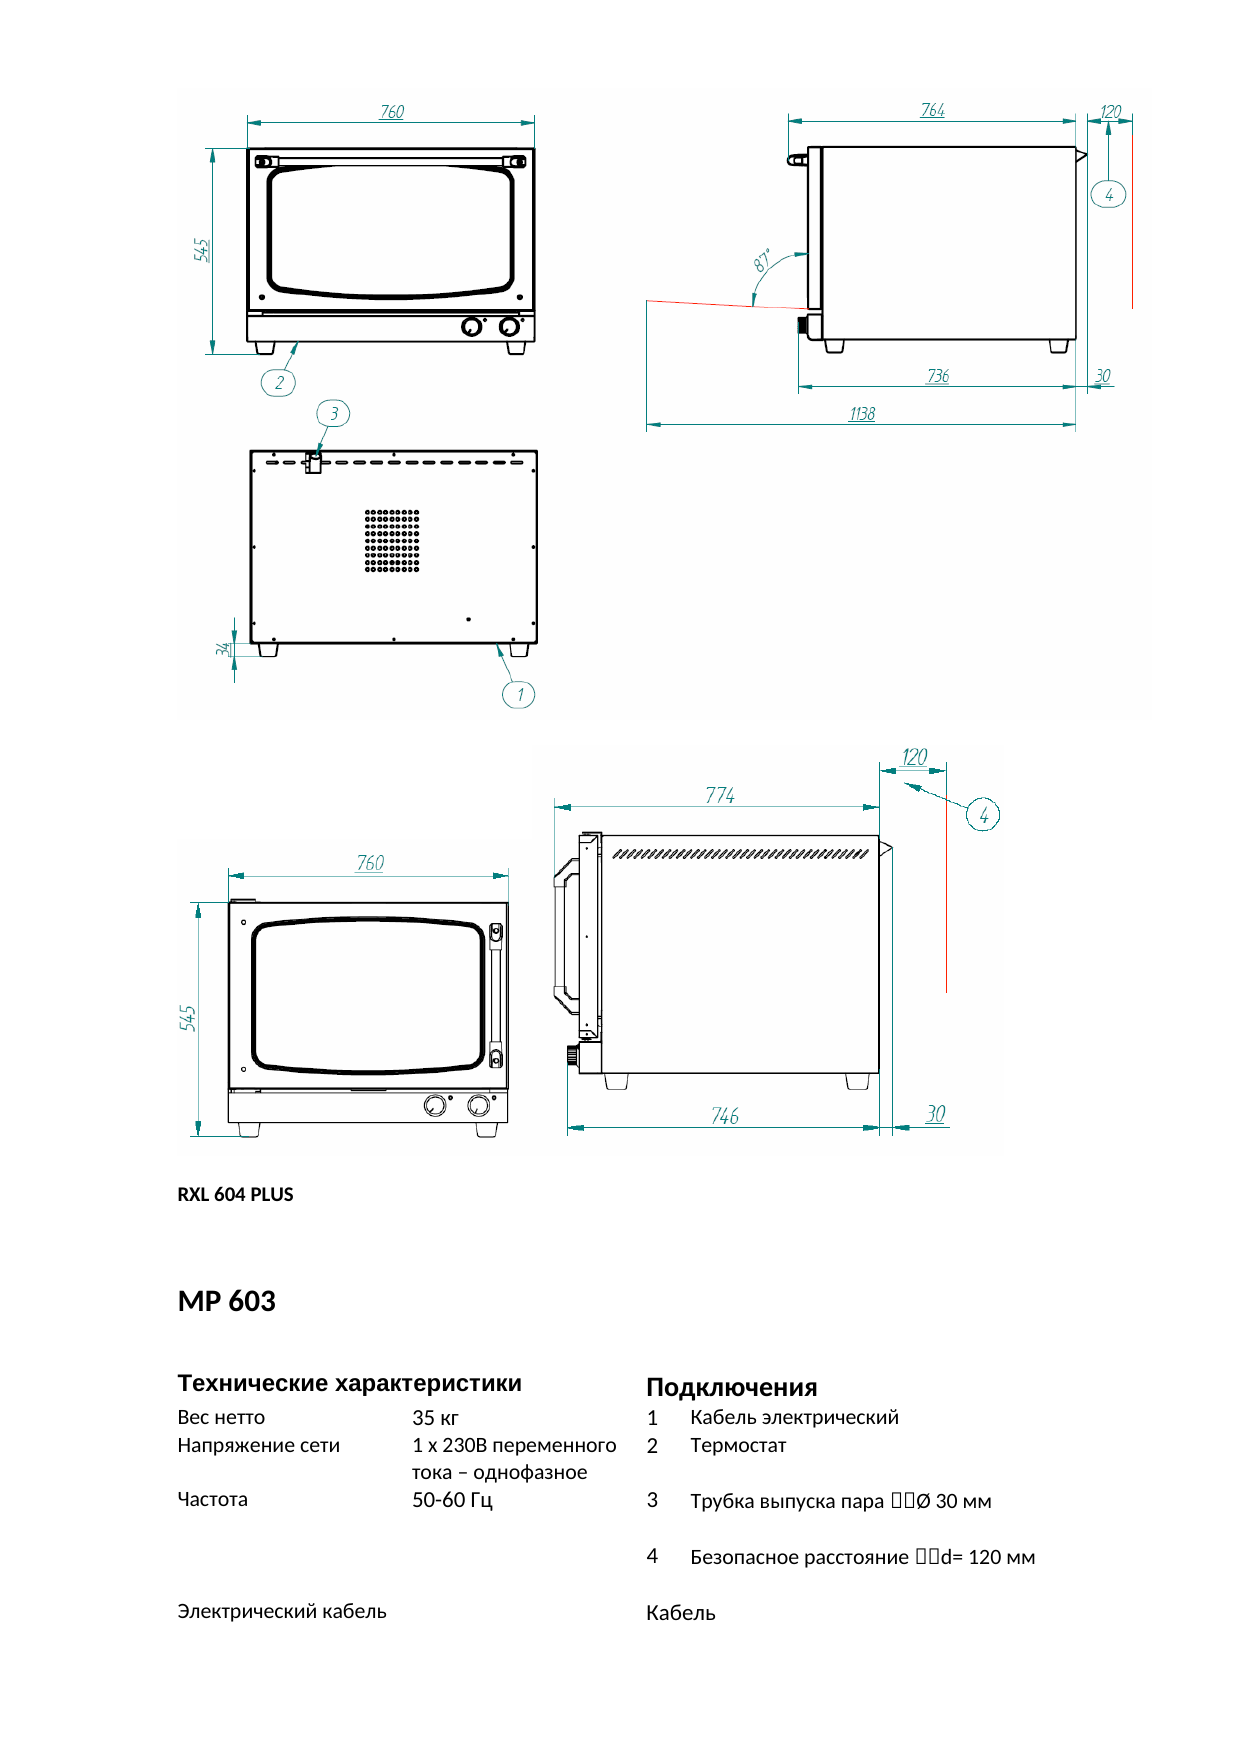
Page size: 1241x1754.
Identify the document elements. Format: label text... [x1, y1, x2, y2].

table_cell 3 4 [635, 1485, 679, 1598]
table_cell Вес нетто [166, 1403, 401, 1431]
table_cell Кабель электрический [679, 1403, 1104, 1431]
table_cell 2 [635, 1431, 679, 1485]
table_header Технические характеристики [166, 1369, 635, 1403]
table_cell Напряжение сети [166, 1431, 401, 1485]
text RXL 604 PLUS [177, 1181, 1152, 1206]
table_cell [166, 1598, 635, 1626]
table_cell 1 [635, 1403, 679, 1431]
table_cell 35 кг [401, 1403, 635, 1431]
table_cell Трубка выпуска пара Ø 30 мм Безопасное расстояние d= 120 мм [679, 1485, 1104, 1598]
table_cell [635, 1598, 1104, 1626]
table_cell Частота [166, 1485, 401, 1598]
table_cell Термостат [679, 1431, 1104, 1485]
text MP 603 [177, 1281, 1152, 1319]
table_cell 1 x 230В переменного тока – однофазное [401, 1431, 635, 1485]
table_header Подключения [635, 1369, 1104, 1403]
table_cell 50-60 Гц [401, 1485, 635, 1598]
